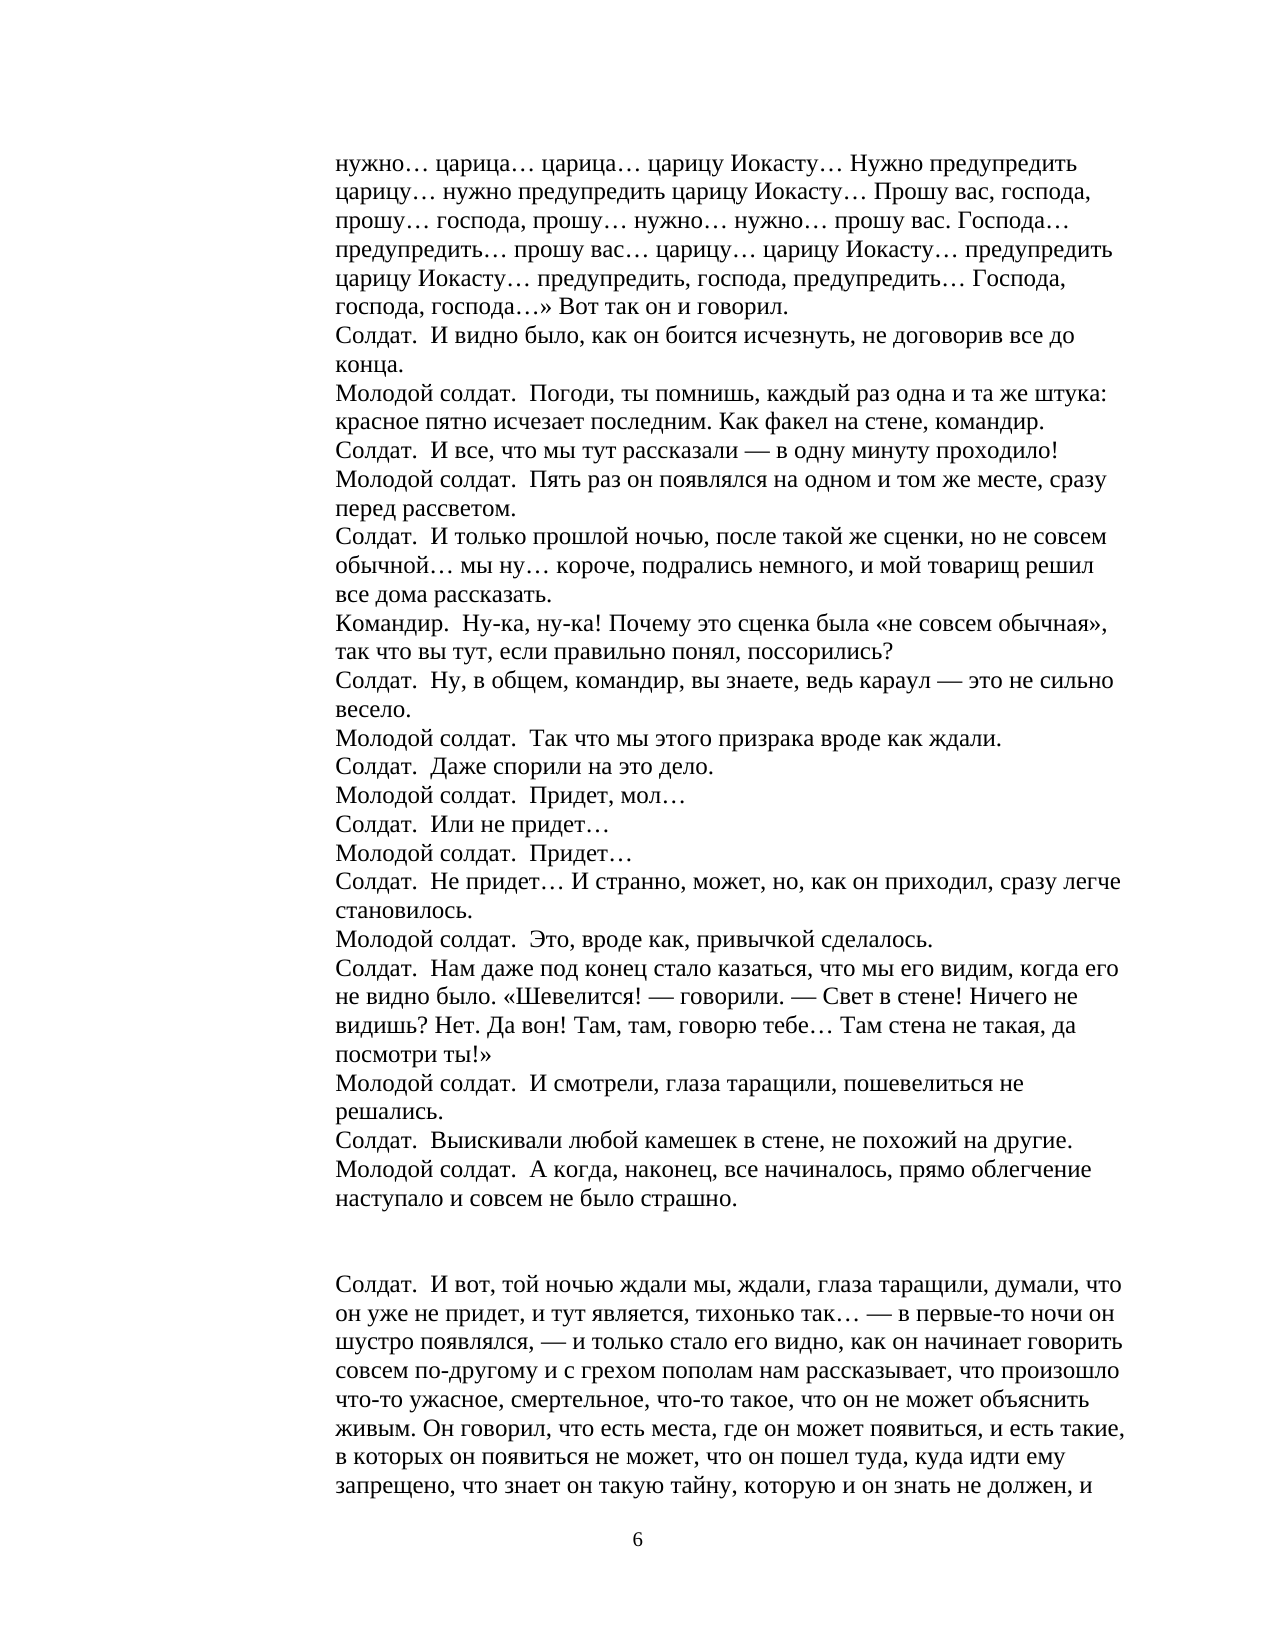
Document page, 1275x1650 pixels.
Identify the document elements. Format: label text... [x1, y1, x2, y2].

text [335, 1269, 1127, 1499]
text Солдат. И только прошлой ночью, после такой же сценки, но не совсем обычной… мы ну… короче, подрались немного, и мой товарищ решил все дома рассказать. [335, 521, 1127, 608]
text Командир. Ну-ка, ну-ка! Почему это сценка была «не совсем обычная», так что вы тут, если правильно понял, поссорились? [335, 608, 1127, 665]
text Солдат. И видно было, как он боится исчезнуть, не договорив все до конца. [335, 320, 1127, 378]
text Молодой солдат. И смотрели, глаза таращили, пошевелиться не решались. [335, 1068, 1127, 1125]
text Солдат. Даже спорили на это дело. [335, 751, 1127, 780]
text Солдат. Не придет… И странно, может, но, как он приходил, сразу легче становилось. [335, 866, 1127, 924]
text Молодой солдат. А когда, наконец, все начиналось, прямо облегчение наступало и совсем не было страшно. [335, 1154, 1127, 1211]
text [335, 148, 1127, 320]
text Солдат. Выискивали любой камешек в стене, не похожий на другие. [335, 1125, 1127, 1154]
text Солдат. Ну, в общем, командир, вы знаете, ведь караул — это не сильно весело. [335, 665, 1127, 723]
text Молодой солдат. Так что мы этого призрака вроде как ждали. [335, 723, 1127, 751]
text Солдат. И все, что мы тут рассказали — в одну минуту проходило! [335, 435, 1127, 464]
text Солдат. Или не придет… [335, 809, 1127, 838]
text Молодой солдат. Погоди, ты помнишь, каждый раз одна и та же штука: красное пятно исчезает последним. Как факел на стене, командир. [335, 378, 1127, 435]
text Молодой солдат. Это, вроде как, привычкой сделалось. [335, 924, 1127, 953]
text Молодой солдат. Придет… [335, 838, 1127, 866]
text Солдат. Нам даже под конец стало казаться, что мы его видим, когда его не видно было. «Шевелится! — говорили. — Свет в стене! Ничего не видишь? Нет. Да вон! Там, там, говорю тебе… Там стена не такая, да посмотри ты!» [335, 953, 1127, 1068]
text Молодой солдат. Придет, мол… [335, 780, 1127, 809]
text Молодой солдат. Пять раз он появлялся на одном и том же месте, сразу перед рассветом. [335, 464, 1127, 521]
